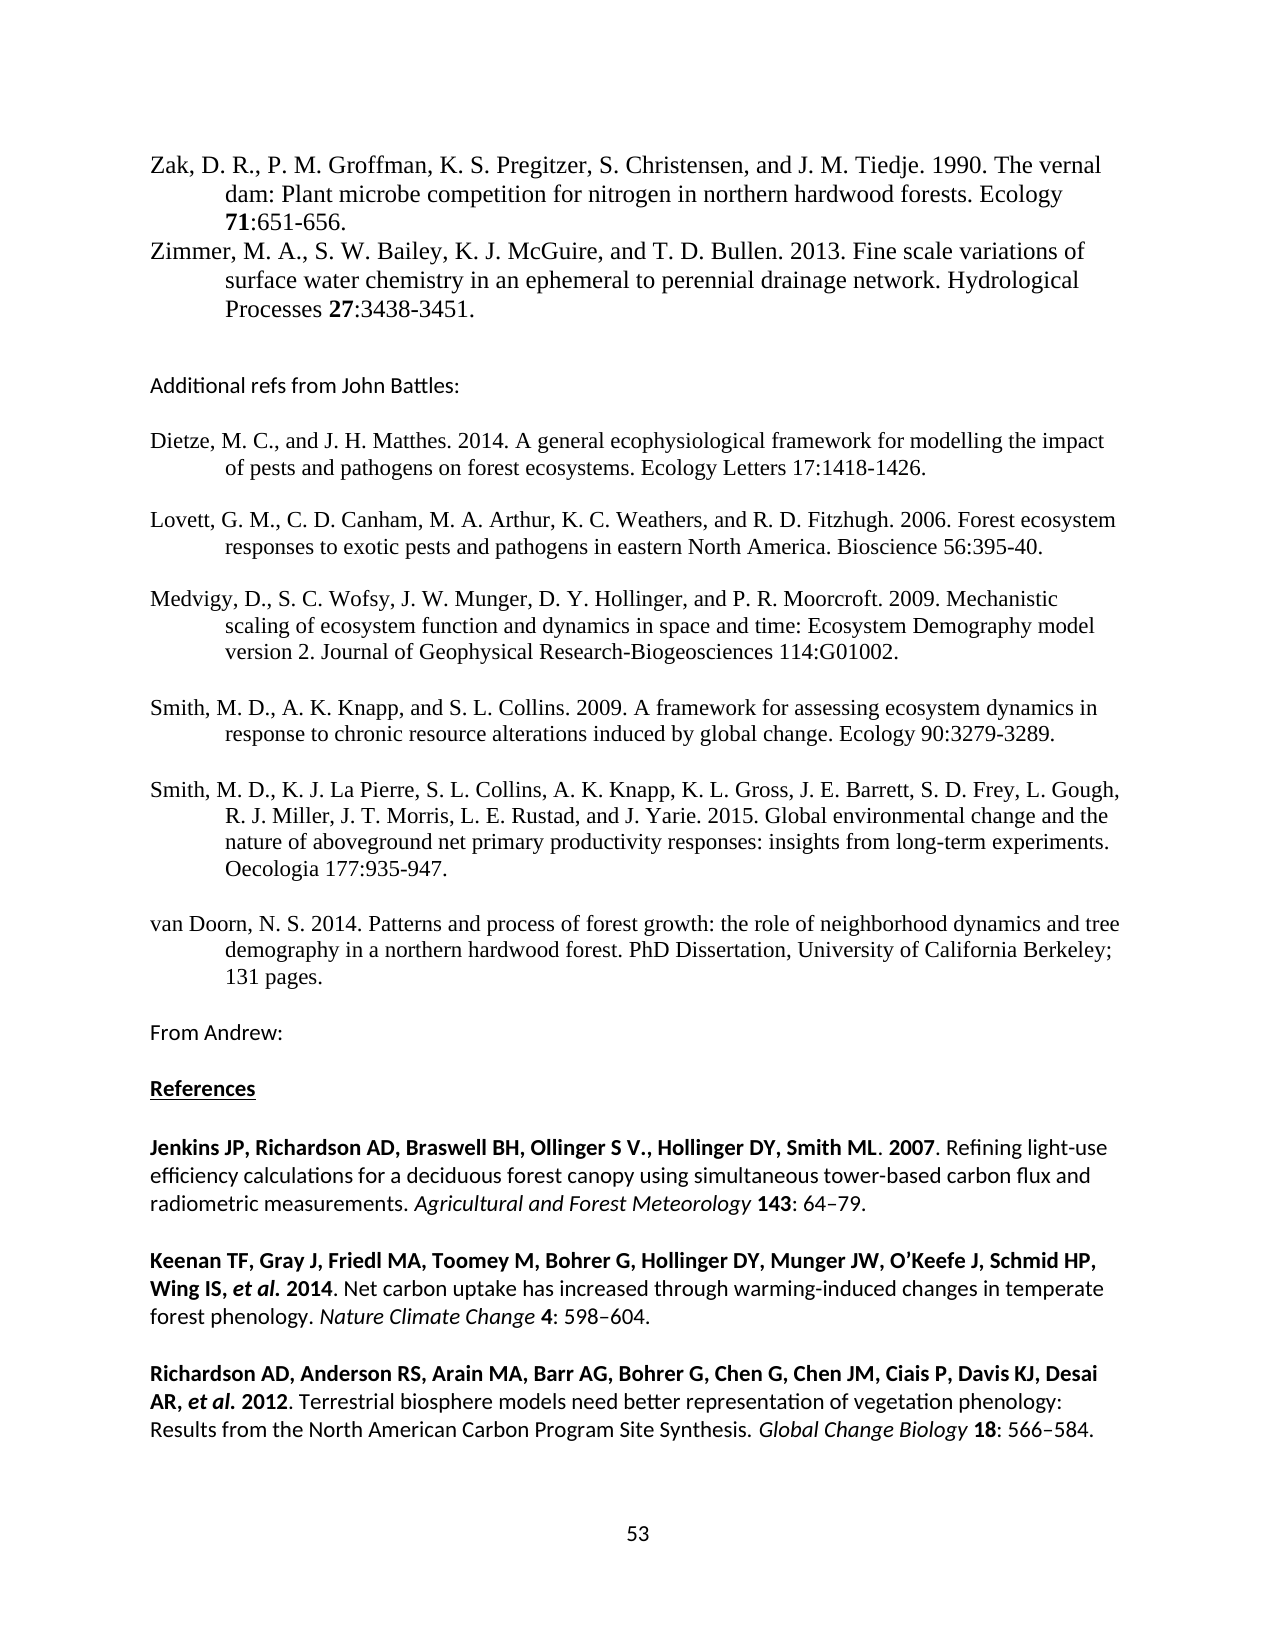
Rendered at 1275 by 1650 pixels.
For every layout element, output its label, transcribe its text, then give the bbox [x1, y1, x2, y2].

text Richardson AD, Anderson RS, Arain MA, Barr AG, Bohrer G, Chen G, Chen JM, Ciais P, Davis KJ, Desai AR, et al. 2012. Terrestrial biosphere models need better representation of vegetation phenology: Results from the North American Carbon Program Site Synthesis. Global Change Biology 18: 566–584. [150, 1359, 1125, 1443]
text Smith, M. D., A. K. Knapp, and S. L. Collins. 2009. A framework for assessing ecosystem dynamics in response to chronic resource alterations induced by global change. Ecology 90:3279-3289. [150, 694, 1125, 746]
text From Andrew: [150, 1018, 1125, 1046]
text Medvigy, D., S. C. Wofsy, J. W. Munger, D. Y. Hollinger, and P. R. Moorcroft. 2009. Mechanistic scaling of ecosystem function and dynamics in space and time: Ecosystem Demography model version 2. Journal of Geophysical Research-Biogeosciences 114:G01002. [150, 586, 1125, 664]
text Zimmer, M. A., S. W. Bailey, K. J. McGuire, and T. D. Bullen. 2013. Fine scale variations of surface water chemistry in an ephemeral to perennial drainage network. Hydrological Processes 27:3438-3451. [150, 236, 1125, 322]
text Jenkins JP, Richardson AD, Braswell BH, Ollinger S V., Hollinger DY, Smith ML. 2007. Refining light-use efficiency calculations for a deciduous forest canopy using simultaneous tower-based carbon flux and radiometric measurements. Agricultural and Forest Meteorology 143: 64–79. [150, 1132, 1125, 1217]
text van Doorn, N. S. 2014. Patterns and process of forest growth: the role of neighborhood dynamics and tree demography in a northern hardwood forest. PhD Dissertation, University of California Berkeley; 131 pages. [150, 910, 1125, 989]
text References [150, 1074, 1125, 1102]
text Zak, D. R., P. M. Groffman, K. S. Pregitzer, S. Christensen, and J. M. Tiedje. 1990. The vernal dam: Plant microbe competition for nitrogen in northern hardwood forests. Ecology 71:651-656. [150, 150, 1125, 236]
text Smith, M. D., K. J. La Pierre, S. L. Collins, A. K. Knapp, K. L. Gross, J. E. Barrett, S. D. Frey, L. Gough, R. J. Miller, J. T. Morris, L. E. Rustad, and J. Yarie. 2015. Global environmental change and the nature of aboveground net primary productivity responses: insights from long-term experiments. Oecologia 177:935-947. [150, 776, 1125, 881]
text Additional refs from John Battles: [150, 371, 1125, 399]
text Lovett, G. M., C. D. Canham, M. A. Arthur, K. C. Weathers, and R. D. Fitzhugh. 2006. Forest ecosystem responses to exotic pests and pathogens in eastern North America. Bioscience 56:395-40. [150, 506, 1125, 559]
text Dietze, M. C., and J. H. Matthes. 2014. A general ecophysiological framework for modelling the impact of pests and pathogens on forest ecosystems. Ecology Letters 17:1418-1426. [150, 427, 1125, 480]
text Keenan TF, Gray J, Friedl MA, Toomey M, Bohrer G, Hollinger DY, Munger JW, O’Keefe J, Schmid HP, Wing IS, et al. 2014. Net carbon uptake has increased through warming-induced changes in temperate forest phenology. Nature Climate Change 4: 598–604. [150, 1246, 1125, 1330]
